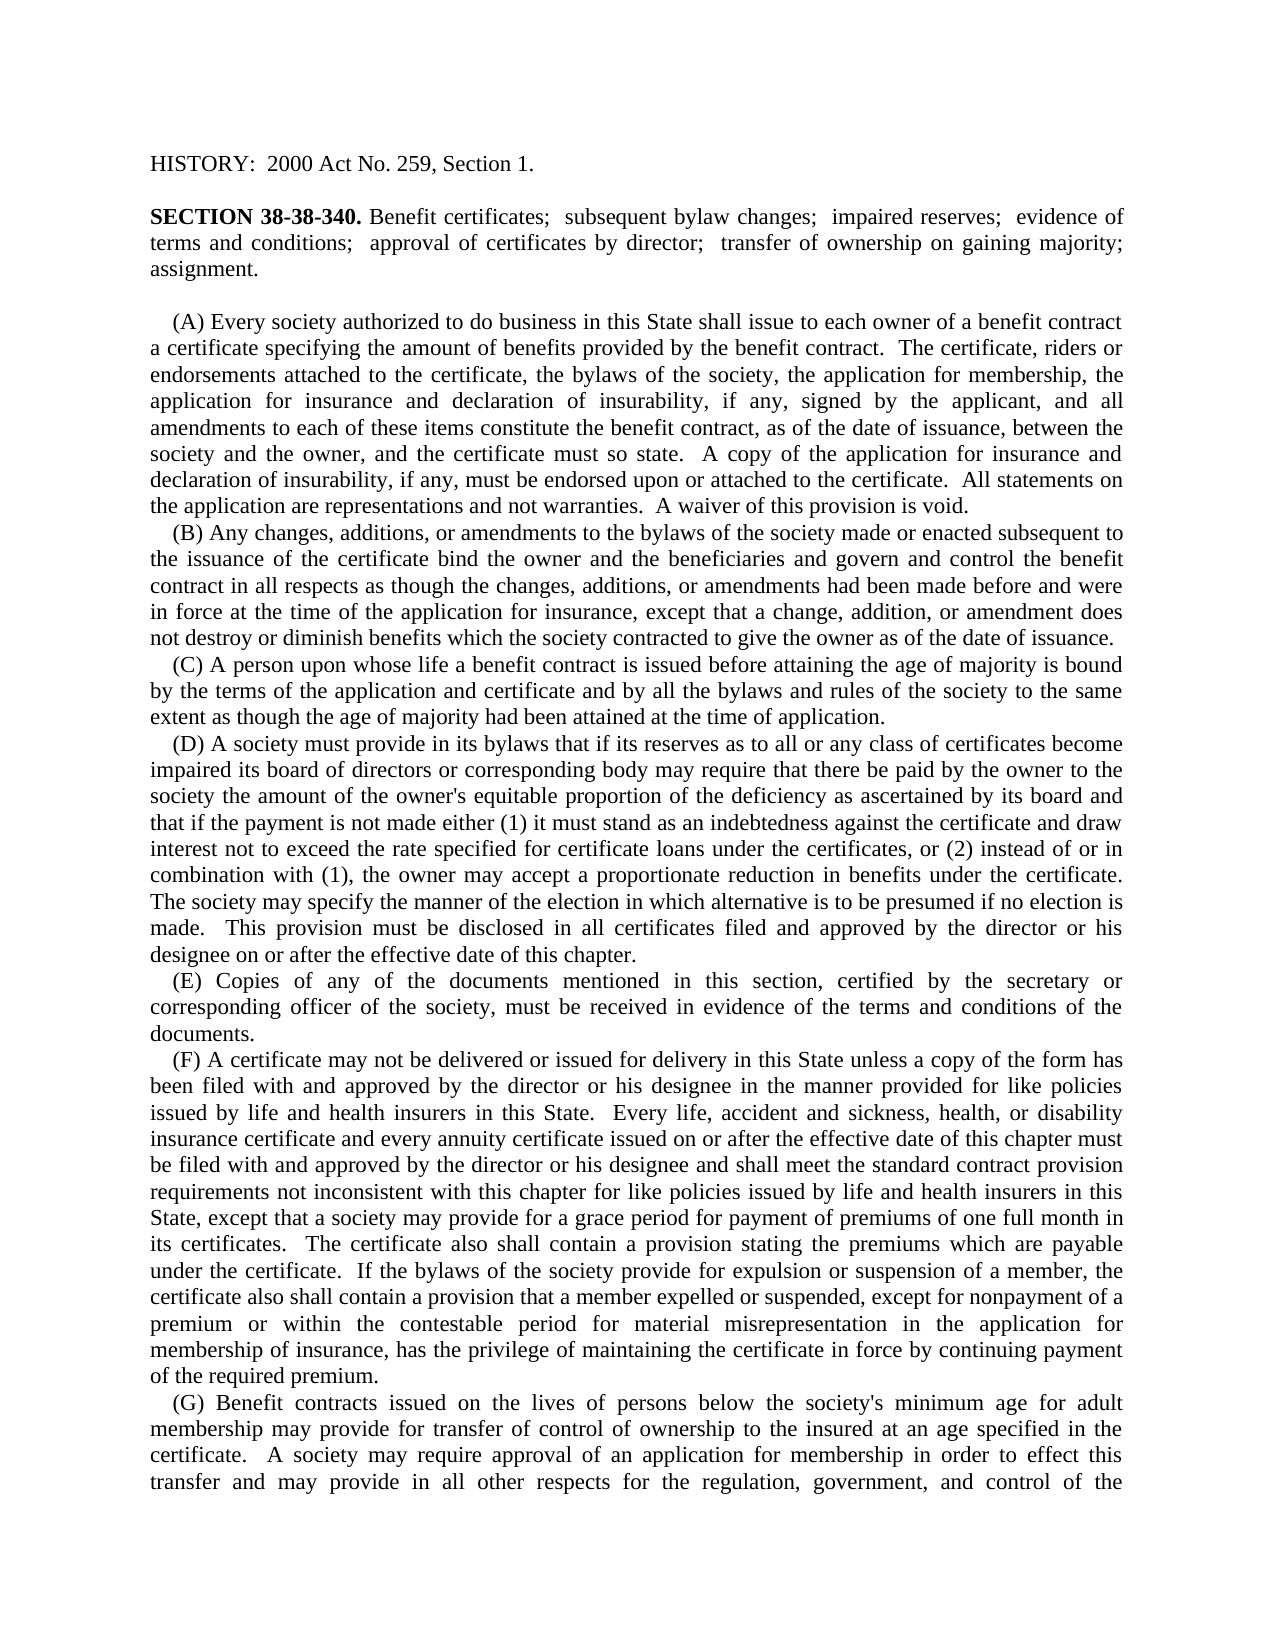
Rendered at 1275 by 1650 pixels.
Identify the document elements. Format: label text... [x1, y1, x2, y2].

text HISTORY: 2000 Act No. 259, Section 1. [150, 150, 1125, 176]
text (C) A person upon whose life a benefit contract is issued before attaining the age of majority is bound by the terms of the application and certificate and by all the bylaws and rules of the society to the same extent as though the age of majority had been attained at the time of application. [150, 651, 1125, 730]
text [150, 1389, 1125, 1494]
text (A) Every society authorized to do business in this State shall issue to each owner of a benefit contract a certificate specifying the amount of benefits provided by the benefit contract. The certificate, riders or endorsements attached to the certificate, the bylaws of the society, the application for membership, the application for insurance and declaration of insurability, if any, signed by the applicant, and all amendments to each of these items constitute the benefit contract, as of the date of issuance, between the society and the owner, and the certificate must so state. A copy of the application for insurance and declaration of insurability, if any, must be endorsed upon or attached to the certificate. All statements on the application are representations and not warranties. A waiver of this provision is void. [150, 308, 1125, 519]
text (D) A society must provide in its bylaws that if its reserves as to all or any class of certificates become impaired its board of directors or corresponding body may require that there be paid by the owner to the society the amount of the owner's equitable proportion of the deficiency as ascertained by its board and that if the payment is not made either (1) it must stand as an indebtedness against the certificate and draw interest not to exceed the rate specified for certificate loans under the certificates, or (2) instead of or in combination with (1), the owner may accept a proportionate reduction in benefits under the certificate. The society may specify the manner of the election in which alternative is to be presumed if no election is made. This provision must be disclosed in all certificates filed and approved by the director or his designee on or after the effective date of this chapter. [150, 730, 1125, 967]
text (B) Any changes, additions, or amendments to the bylaws of the society made or enacted subsequent to the issuance of the certificate bind the owner and the beneficiaries and govern and control the benefit contract in all respects as though the changes, additions, or amendments had been made before and were in force at the time of the application for insurance, except that a change, addition, or amendment does not destroy or diminish benefits which the society contracted to give the owner as of the date of issuance. [150, 519, 1125, 651]
text SECTION 38-38-340. Benefit certificates; subsequent bylaw changes; impaired reserves; evidence of terms and conditions; approval of certificates by director; transfer of ownership on gaining majority; assignment. [150, 203, 1125, 282]
text (E) Copies of any of the documents mentioned in this section, certified by the secretary or corresponding officer of the society, must be received in evidence of the terms and conditions of the documents. [150, 967, 1125, 1046]
text (F) A certificate may not be delivered or issued for delivery in this State unless a copy of the form has been filed with and approved by the director or his designee in the manner provided for like policies issued by life and health insurers in this State. Every life, accident and sickness, health, or disability insurance certificate and every annuity certificate issued on or after the effective date of this chapter must be filed with and approved by the director or his designee and shall meet the standard contract provision requirements not inconsistent with this chapter for like policies issued by life and health insurers in this State, except that a society may provide for a grace period for payment of premiums of one full month in its certificates. The certificate also shall contain a provision stating the premiums which are payable under the certificate. If the bylaws of the society provide for expulsion or suspension of a member, the certificate also shall contain a provision that a member expelled or suspended, except for nonpayment of a premium or within the contestable period for material misrepresentation in the application for membership of insurance, has the privilege of maintaining the certificate in force by continuing payment of the required premium. [150, 1046, 1125, 1389]
